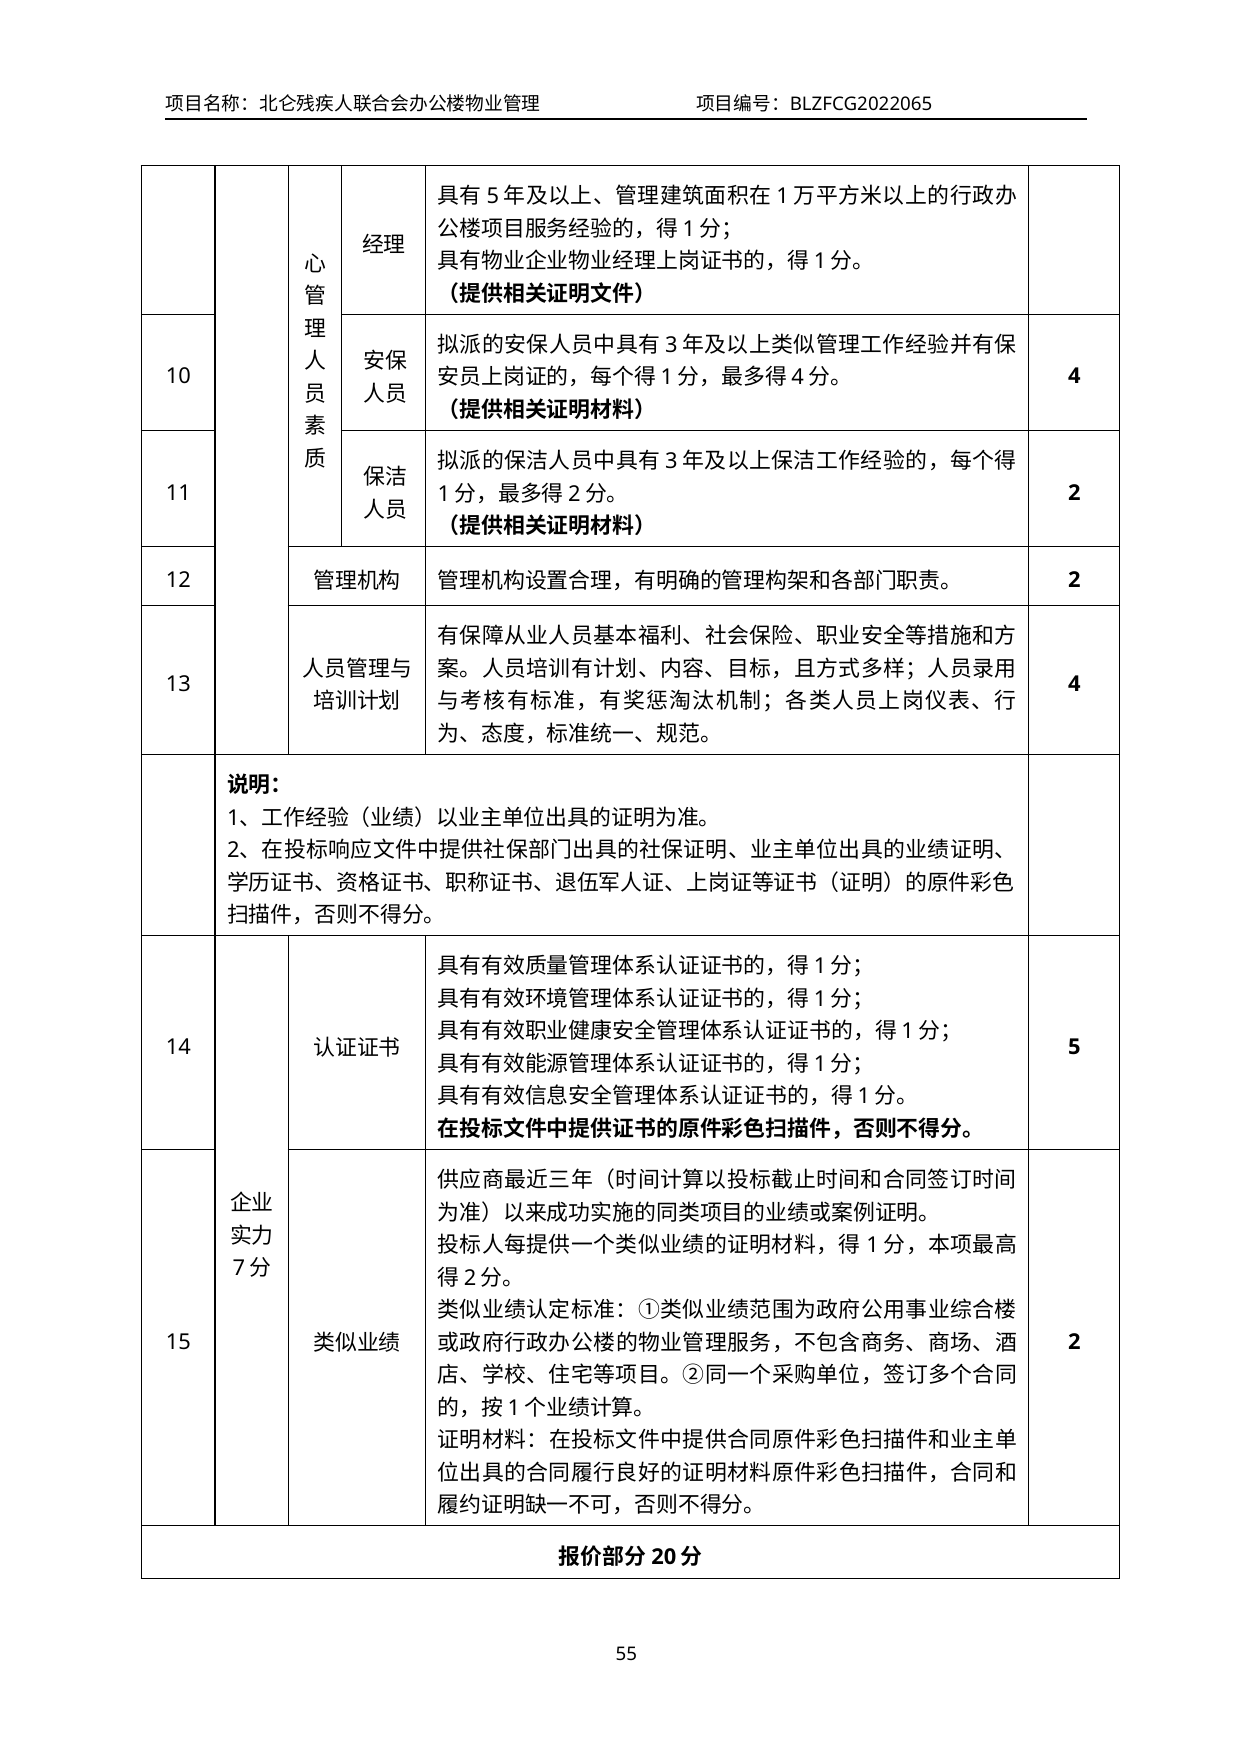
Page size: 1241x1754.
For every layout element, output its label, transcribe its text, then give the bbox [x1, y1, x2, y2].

table_cell 类似业绩 [289, 1150, 425, 1525]
table_cell 10 [142, 315, 214, 430]
table_cell 供应商最近三年（时间计算以投标截止时间和合同签订时间为准）以来成功实施的同类项目的业绩或案例证明。 投标人每提供一个类似业绩的证明材料，得1分，本项最高得2分。 类似业绩认定标准：①类似业绩范围为政府公用事业综合楼或政府行政办公楼的物业管理服务，不包含商务、商场、酒店、学校、住宅等项目。②同一个采购单位，签订多个合同的，按1个业绩计算。 证明材料：在投标文件中提供合同原件彩色扫描件和业主单位出具的合同履行良好的证明材料原件彩色扫描件，合同和履约证明缺一不可，否则不得分。 [426, 1150, 1028, 1525]
table_cell 3 [1029, 166, 1119, 314]
table_cell [1029, 755, 1119, 935]
table_cell 4 [1029, 606, 1119, 754]
table_cell 项目 经理 [342, 166, 425, 314]
table_cell 安保 人员 [342, 315, 425, 430]
table_cell 说明： 1、工作经验（业绩）以业主单位出具的证明为准。 2、在投标响应文件中提供社保部门出具的社保证明、业主单位出具的业绩证明、学历证书、资格证书、职称证书、退伍军人证、上岗证等证书（证明）的原件彩色扫描件，否则不得分。 [216, 755, 1028, 935]
table_cell [142, 755, 214, 935]
table_cell 具有有效质量管理体系认证证书的，得1分； 具有有效环境管理体系认证证书的，得1分； 具有有效职业健康安全管理体系认证证书的，得1分； 具有有效能源管理体系认证证书的，得1分； 具有有效信息安全管理体系认证证书的，得1分。 在投标文件中提供证书的原件彩色扫描件，否则不得分。 [426, 936, 1028, 1149]
table_cell 2 [1029, 547, 1119, 605]
table_cell 15 [142, 1150, 214, 1525]
table_cell 拟派的安保人员中具有3年及以上类似管理工作经验并有保安员上岗证的，每个得1分，最多得4分。 （提供相关证明材料） [426, 315, 1028, 430]
table_cell 2 [1029, 431, 1119, 546]
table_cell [426, 166, 1028, 314]
table_cell 报价部分 20分 [142, 1526, 1119, 1578]
table_cell 认证证书 [289, 936, 425, 1149]
table_cell 有保障从业人员基本福利、社会保险、职业安全等措施和方案。人员培训有计划、内容、目标，且方式多样；人员录用与考核有标准，有奖惩淘汰机制；各类人员上岗仪表、行为、态度，标准统一、规范。 [426, 606, 1028, 754]
table_cell 12 [142, 547, 214, 605]
table_cell 拟派的保洁人员中具有3年及以上保洁工作经验的，每个得1分，最多得2分。 （提供相关证明材料） [426, 431, 1028, 546]
table_cell 人员管理与 培训计划 [289, 606, 425, 754]
table_cell 13 [142, 606, 214, 754]
table_cell 2 [1029, 1150, 1119, 1525]
table_cell 管理机构 [289, 547, 425, 605]
table_cell 管理机构设置合理，有明确的管理构架和各部门职责。 [426, 547, 1028, 605]
table_cell 11 [142, 431, 214, 546]
table_cell 4 [1029, 315, 1119, 430]
table_cell 企业 实力 7分 [216, 936, 288, 1525]
table_cell 14 [142, 936, 214, 1149]
table_cell 核心管理人员素质 [289, 166, 341, 546]
table_cell 5 [1029, 936, 1119, 1149]
table_cell 9 [142, 166, 214, 314]
table_cell 保洁 人员 [342, 431, 425, 546]
